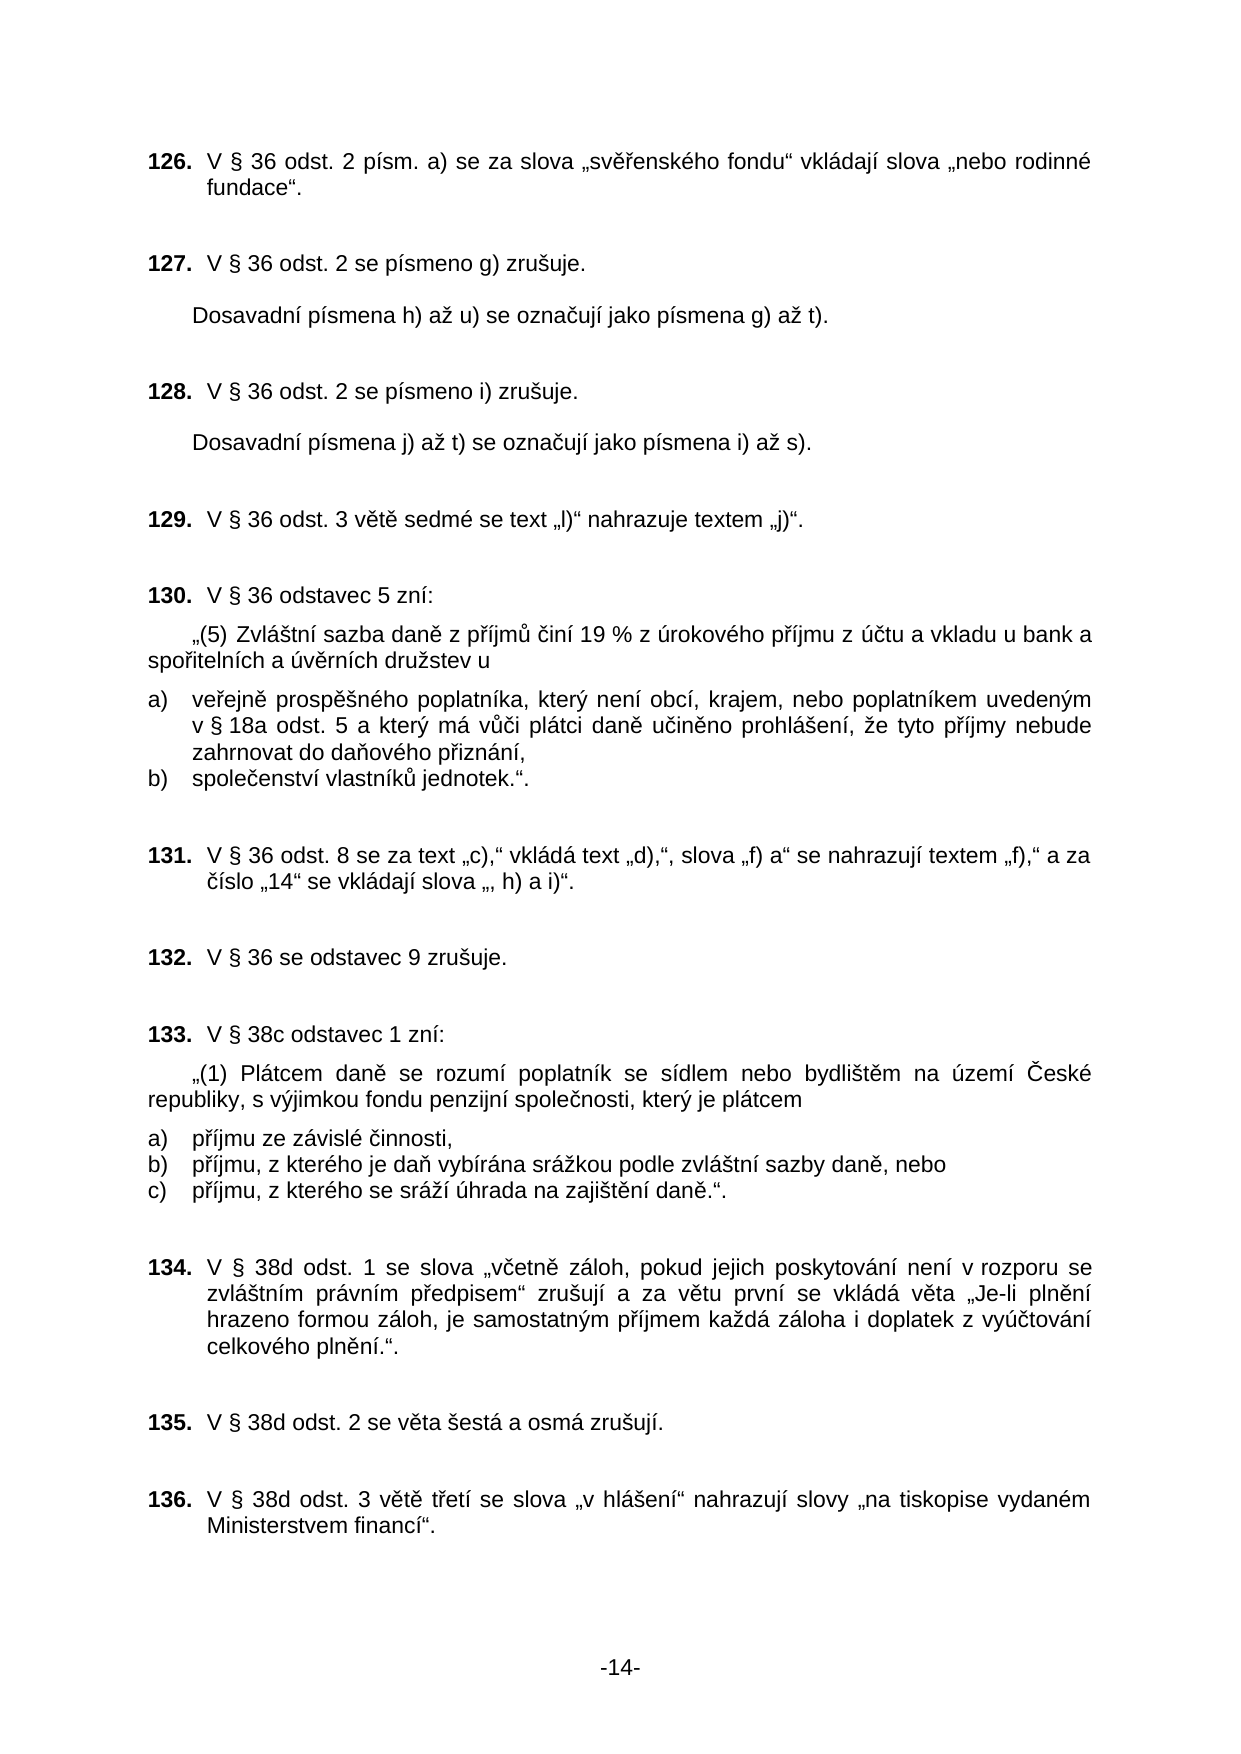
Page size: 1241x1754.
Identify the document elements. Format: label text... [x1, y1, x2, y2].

list „(5) Zvláštní sazba daně z příjmů činí 19 % z úrokového příjmu z účtu a vkladu u bank a spořitelních a úvěrních družstev u [148, 621, 1093, 674]
text Dosavadní písmena h) až u) se označují jako písmena g) až t). [148, 302, 1093, 328]
text V § 36 odst. 2 se písmeno g) zrušuje. [148, 250, 1093, 277]
text Dosavadní písmena j) až t) se označují jako písmena i) až s). [148, 429, 1093, 456]
list c) příjmu, z kterého se sráží úhrada na zajištění daně.“. [148, 1177, 1093, 1204]
text V § 36 odst. 2 písm. a) se za slova „svěřenského fondu“ vkládají slova „nebo rodinné fundace“. [148, 148, 1093, 200]
text V § 38c odstavec 1 zní: [148, 1021, 1093, 1047]
text V § 36 odst. 2 se písmeno i) zrušuje. [148, 378, 1093, 404]
text V § 36 odst. 8 se za text „c),“ vkládá text „d),“, slova „f) a“ se nahrazují textem „f),“ a za číslo „14“ se vkládají slova „, h) a i)“. [148, 842, 1093, 894]
list b) příjmu, z kterého je daň vybírána srážkou podle zvláštní sazby daně, nebo [148, 1151, 1093, 1177]
list b) společenství vlastníků jednotek.“. [148, 765, 1093, 792]
list a) příjmu ze závislé činnosti, [148, 1125, 1093, 1151]
text V § 38d odst. 2 se věta šestá a osmá zrušují. [148, 1409, 1093, 1436]
text V § 36 odst. 3 větě sedmé se text „l)“ nahrazuje textem „j)“. [148, 506, 1093, 532]
text V § 36 odstavec 5 zní: [148, 582, 1093, 608]
text V § 36 se odstavec 9 zrušuje. [148, 944, 1093, 971]
list „(1) Plátcem daně se rozumí poplatník se sídlem nebo bydlištěm na území České republiky, s výjimkou fondu penzijní společnosti, který je plátcem [148, 1059, 1093, 1112]
text V § 38d odst. 3 větě třetí se slova „v hlášení“ nahrazují slovy „na tiskopise vydaném Ministerstvem financí“. [148, 1486, 1093, 1538]
text V § 38d odst. 1 se slova „včetně záloh, pokud jejich poskytování není v rozporu se zvláštním právním předpisem“ zrušují a za větu první se vkládá věta „Je-li plnění hrazeno formou záloh, je samostatným příjmem každá záloha i doplatek z vyúčtování celkového plnění.“. [148, 1254, 1093, 1359]
list a) veřejně prospěšného poplatníka, který není obcí, krajem, nebo poplatníkem uvedeným v § 18a odst. 5 a který má vůči plátci daně učiněno prohlášení, že tyto příjmy nebude zahrnovat do daňového přiznání, [148, 686, 1093, 765]
